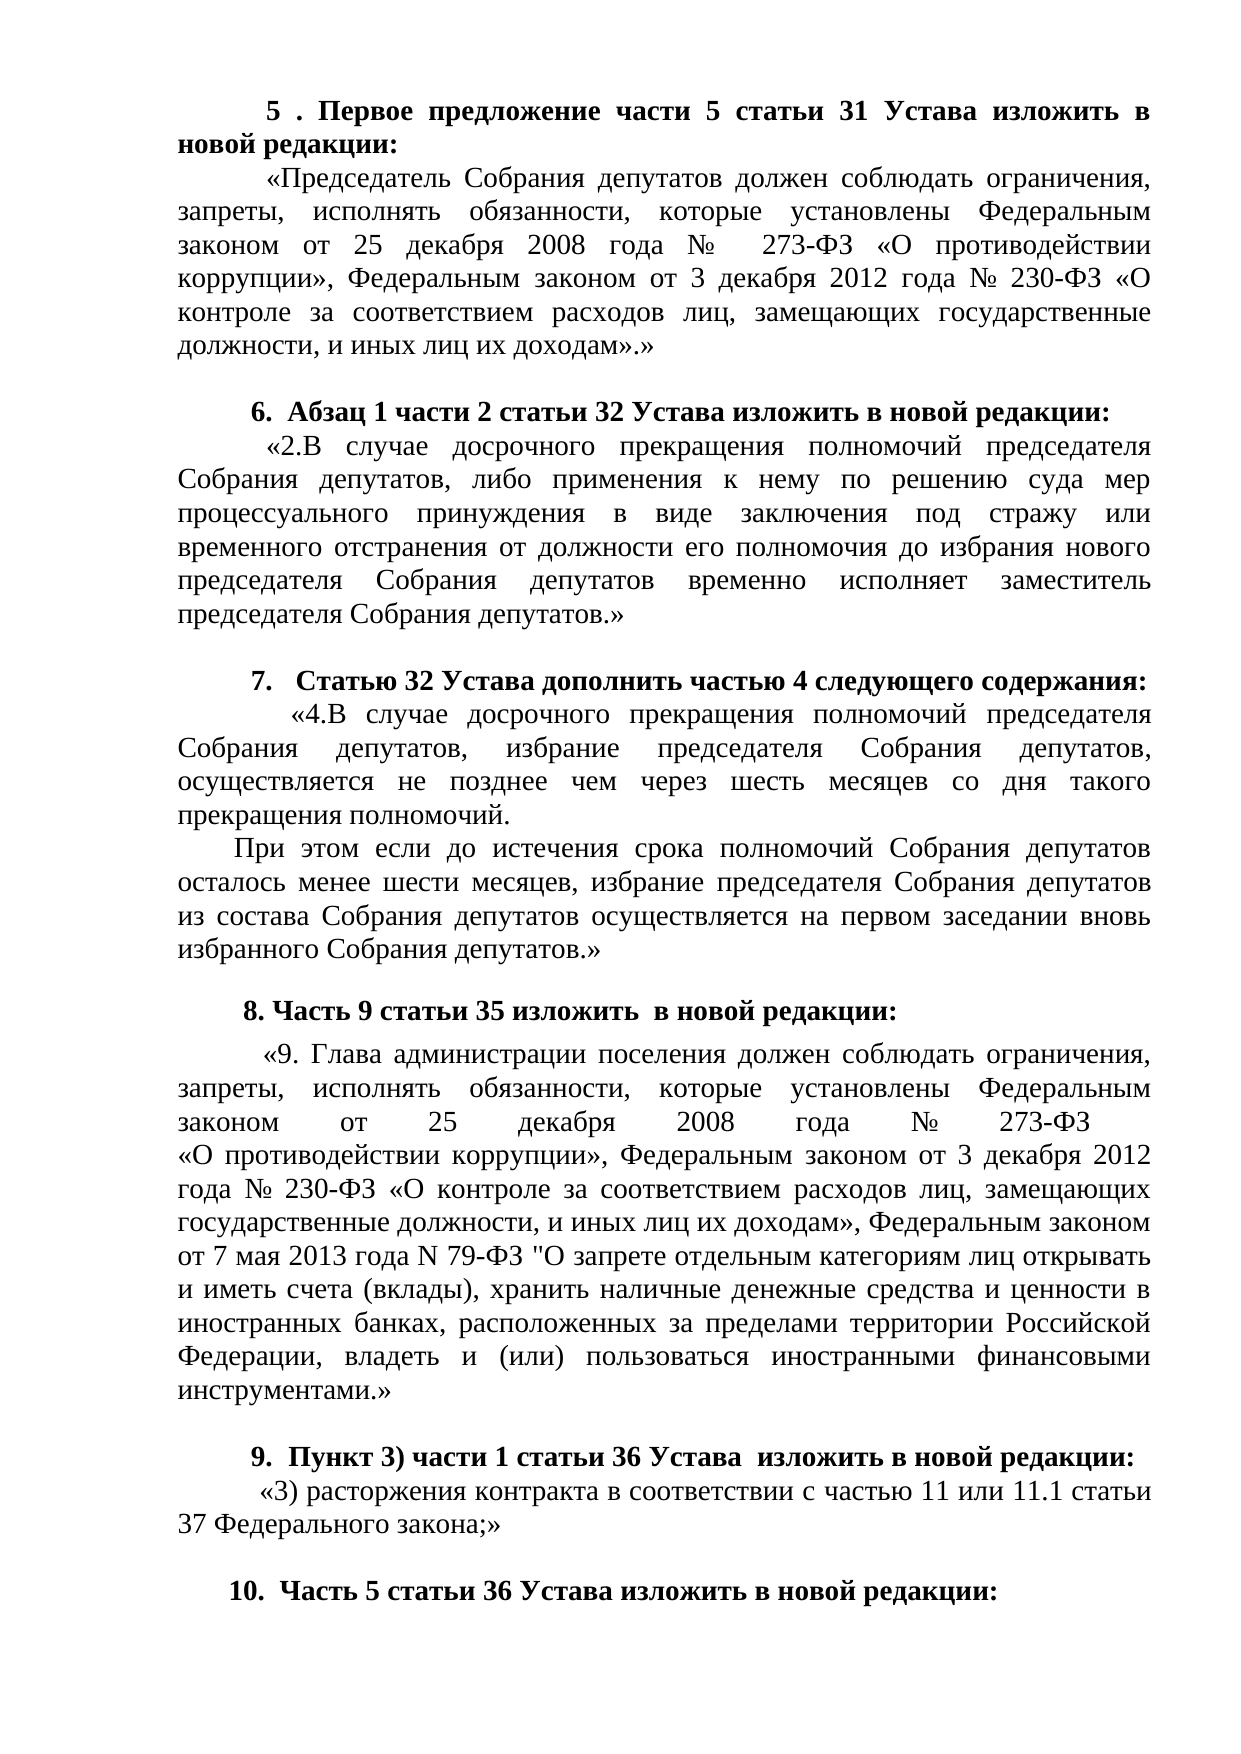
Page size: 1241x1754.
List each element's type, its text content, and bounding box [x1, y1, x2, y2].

text «Председатель Собрания депутатов должен соблюдать ограничения, запреты, исполнять обязанности, которые установлены Федеральным законом от 25 декабря 2008 года № 273-ФЗ «О противодействии коррупции», Федеральным законом от 3 декабря 2012 года № 230-ФЗ «О контроле за соответствием расходов лиц, замещающих государственные должности, и иных лиц их доходам».» [177, 160, 1152, 361]
text «3) расторжения контракта в соответствии с частью 11 или 11.1 статьи 37 Федерального закона;» [177, 1473, 1152, 1540]
list Пункт 3) части 1 статьи 36 Устава изложить в новой редакции: [251, 1439, 1152, 1473]
list Статью 32 Устава дополнить частью 4 следующего содержания: [251, 663, 1152, 696]
text 6. Абзац 1 части 2 статьи 32 Устава изложить в новой редакции: [251, 394, 1152, 428]
text 10. Часть 5 статьи 36 Устава изложить в новой редакции: [177, 1573, 1152, 1607]
text «2.В случае досрочного прекращения полномочий председателя Собрания депутатов, либо применения к нему по решению суда мер процессуального принуждения в виде заключения под стражу или временного отстранения от должности его полномочия до избрания нового председателя Собрания депутатов временно исполняет заместитель председателя Собрания депутатов.» [177, 428, 1152, 629]
text «4.В случае досрочного прекращения полномочий председателя Собрания депутатов, избрание председателя Собрания депутатов, осуществляется не позднее чем через шесть месяцев со дня такого прекращения полномочий. [177, 696, 1152, 831]
text «9. Глава администрации поселения должен соблюдать ограничения, запреты, исполнять обязанности, которые установлены Федеральным законом от 25 декабря 2008 года № 273-ФЗ «О противодействии коррупции», Федеральным законом от 3 декабря 2012 года № 230-ФЗ «О контроле за соответствием расходов лиц, замещающих государственные должности, и иных лиц их доходам», Федеральным законом от 7 мая 2013 года N 79-ФЗ "О запрете отдельным категориям лиц открывать и иметь счета (вклады), хранить наличные денежные средства и ценности в иностранных банках, расположенных за пределами территории Российской Федерации, владеть и (или) пользоваться иностранными финансовыми инструментами.» [177, 1037, 1152, 1406]
text 8. Часть 9 статьи 35 изложить в новой редакции: [177, 993, 1152, 1027]
text 5 . Первое предложение части 5 статьи 31 Устава изложить в новой редакции: [177, 93, 1152, 160]
text При этом если до истечения срока полномочий Собрания депутатов осталось менее шести месяцев, избрание председателя Собрания депутатов из состава Собрания депутатов осуществляется на первом заседании вновь избранного Собрания депутатов.» [177, 831, 1152, 965]
